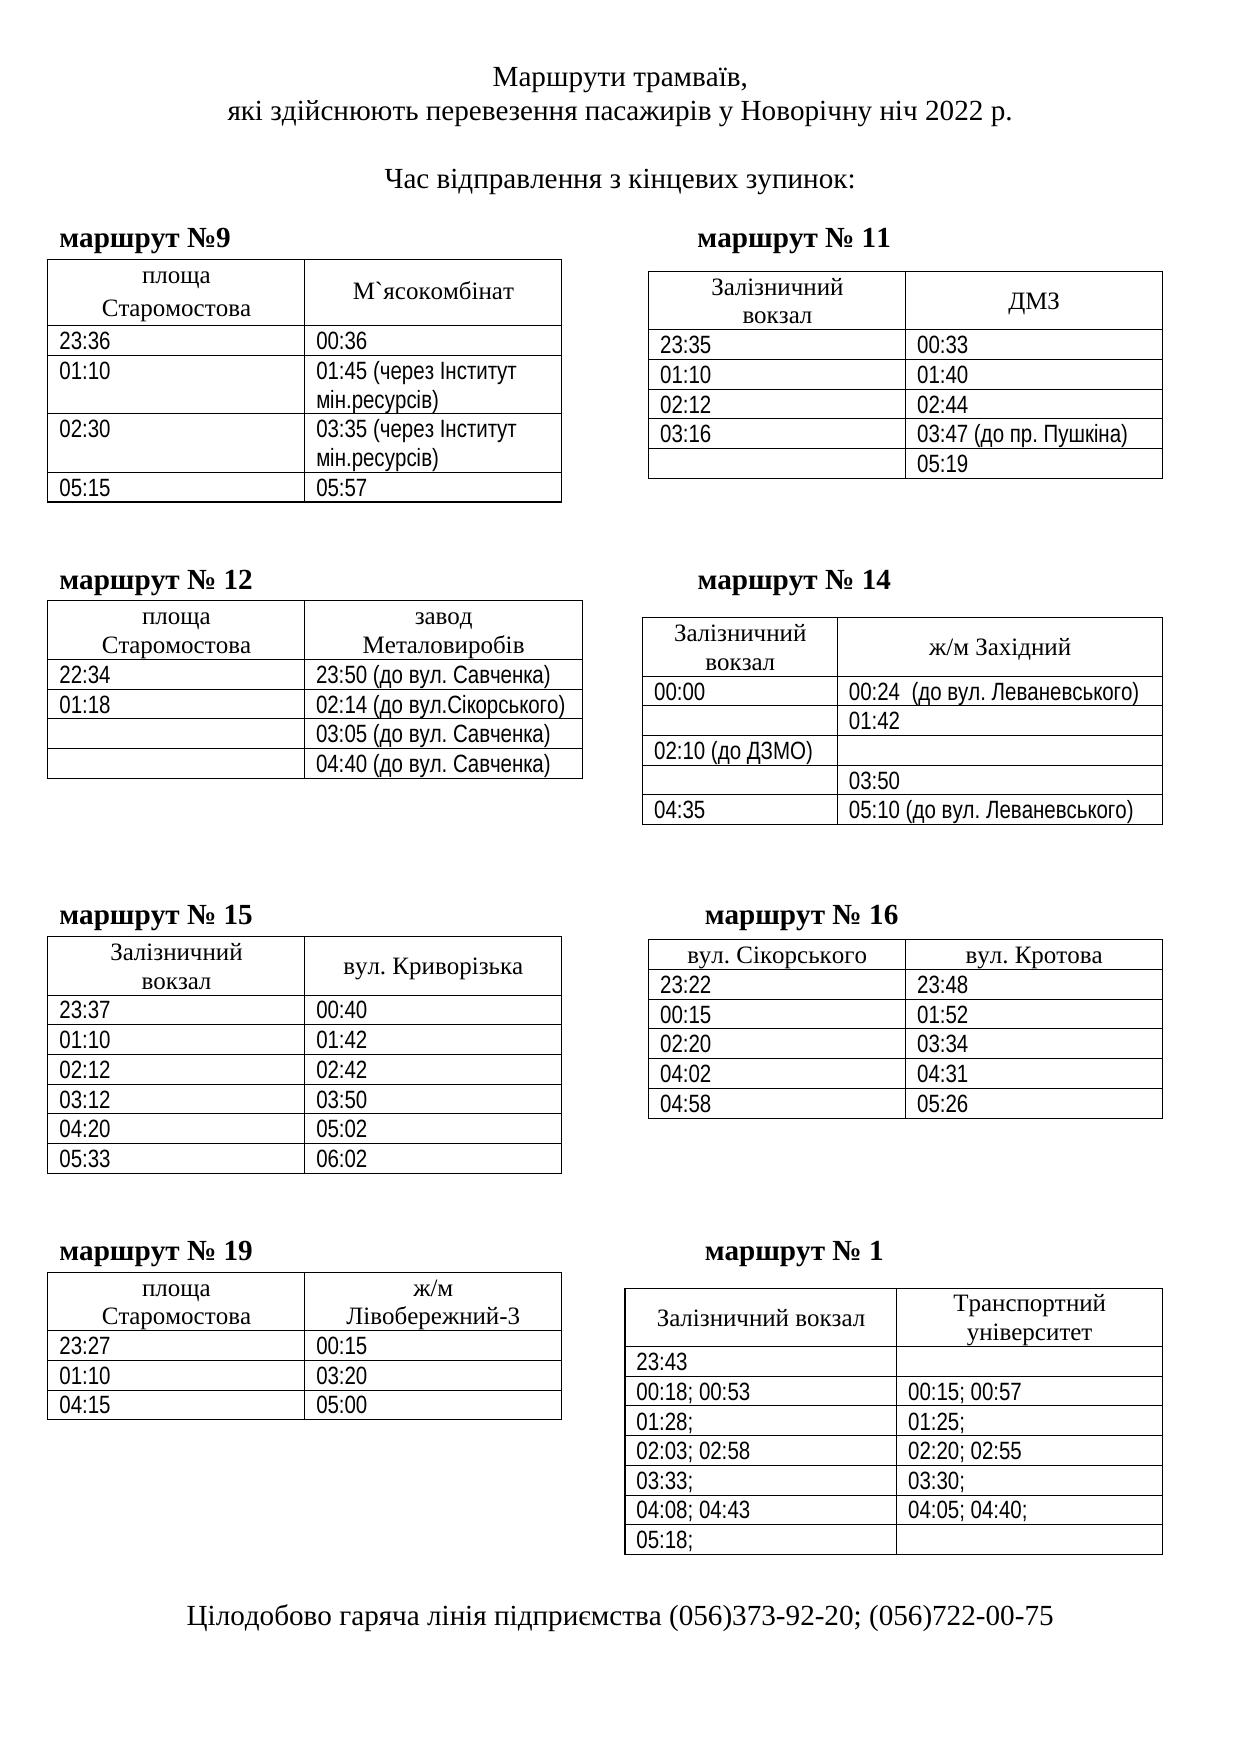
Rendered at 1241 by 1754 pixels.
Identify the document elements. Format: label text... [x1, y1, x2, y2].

table_cell 04:20 [48, 1114, 304, 1143]
table_header площа Старомостова [48, 260, 304, 325]
table_cell [48, 719, 304, 748]
table_cell 02:12 [48, 1055, 304, 1083]
table_header М`ясокомбінат [305, 260, 561, 325]
table_cell [649, 449, 905, 478]
table_cell 01:42 [838, 706, 1162, 735]
table_cell [48, 749, 304, 778]
text Маршрути трамваїв, [59, 59, 1181, 93]
table_cell 23:48 [906, 970, 1162, 999]
table_cell 04:58 [649, 1089, 905, 1117]
table_header ж/м Західний [838, 618, 1162, 676]
table_cell 04:40 (до вул. Савченка) [305, 749, 582, 778]
table_cell 05:33 [48, 1144, 304, 1173]
table_cell 05:26 [906, 1089, 1162, 1117]
table_cell 04:31 [906, 1059, 1162, 1088]
table_cell 23:37 [48, 996, 304, 1024]
table_header Транспортний університет [897, 1289, 1162, 1346]
table_cell [897, 1347, 1162, 1376]
table_cell 04:02 [649, 1059, 905, 1088]
text маршрут № 15 маршрут № 16 [59, 897, 1181, 931]
table_header завод Металовиробів [305, 601, 582, 659]
table_cell 04:15 [48, 1391, 304, 1419]
table_cell 02:03; 02:58 [626, 1436, 896, 1465]
table_cell 01:45 (через Інститут мін.ресурсів) [305, 356, 561, 413]
table_cell 05:57 [305, 473, 561, 501]
table_cell 03:35 (через Інститут мін.ресурсів) [305, 414, 561, 472]
table_header площа Старомостова [48, 1273, 304, 1330]
table_cell 02:14 (до вул.Сікорського) [305, 690, 582, 718]
table_cell 02:12 [649, 390, 905, 418]
table_cell 02:20 [649, 1029, 905, 1058]
table_cell 01:25; [897, 1406, 1162, 1435]
text Цілодобово гаряча лінія підприємства (056)373-92-20; (056)722-00-75 [59, 1598, 1181, 1632]
table_cell 00:33 [906, 330, 1162, 359]
table_cell 04:05; 04:40; [897, 1496, 1162, 1524]
table_cell 23:35 [649, 330, 905, 359]
table_header Залізничний вокзал [48, 937, 304, 994]
table_cell 03:05 (до вул. Савченка) [305, 719, 582, 748]
table_cell 23:27 [48, 1331, 304, 1360]
table_cell 00:00 [643, 677, 837, 705]
table_cell 01:10 [48, 356, 304, 413]
table_cell 00:36 [305, 326, 561, 355]
table_cell 02:20; 02:55 [897, 1436, 1162, 1465]
table_cell 01:10 [48, 1025, 304, 1054]
table_cell 23:22 [649, 970, 905, 999]
table_cell 01:10 [48, 1361, 304, 1389]
text Час відправлення з кінцевих зупинок: [59, 161, 1181, 194]
table_cell 23:36 [48, 326, 304, 355]
table_header площа Старомостова [48, 601, 304, 659]
table_cell 03:20 [305, 1361, 561, 1389]
text маршрут № 19 маршрут № 1 [59, 1233, 1181, 1267]
table_header вул. Сікорського [649, 940, 905, 969]
table_cell 05:10 (до вул. Леваневського) [838, 795, 1162, 824]
table_cell 04:08; 04:43 [626, 1496, 896, 1524]
table_header Залізничний вокзал [643, 618, 837, 676]
table_cell 03:34 [906, 1029, 1162, 1058]
table_header вул. Кротова [906, 940, 1162, 969]
table_cell 05:00 [305, 1391, 561, 1419]
table_header ж/м Лівобережний-3 [305, 1273, 561, 1330]
table_cell 00:15; 00:57 [897, 1377, 1162, 1405]
table_header вул. Криворізька [305, 937, 561, 994]
table_cell 01:28; [626, 1406, 896, 1435]
table_cell 02:44 [906, 390, 1162, 418]
table_cell 05:18; [626, 1525, 896, 1554]
table_cell 00:40 [305, 996, 561, 1024]
table_cell 00:15 [649, 1000, 905, 1028]
table_header ДМЗ [906, 272, 1162, 329]
table_cell 03:12 [48, 1085, 304, 1113]
table_cell 02:42 [305, 1055, 561, 1083]
table_cell 05:02 [305, 1114, 561, 1143]
table_cell 02:30 [48, 414, 304, 472]
table_cell 04:35 [643, 795, 837, 824]
table_cell 03:50 [305, 1085, 561, 1113]
table_header Залізничний вокзал [649, 272, 905, 329]
table_cell 23:50 (до вул. Савченка) [305, 660, 582, 688]
table_cell 05:19 [906, 449, 1162, 478]
table_cell 03:16 [649, 419, 905, 448]
table_cell 03:50 [838, 766, 1162, 794]
table_header Залізничний вокзал [626, 1289, 896, 1346]
text маршрут № 12 маршрут № 14 [59, 562, 1181, 595]
table_cell 01:52 [906, 1000, 1162, 1028]
table_cell [838, 736, 1162, 765]
table_cell 05:15 [48, 473, 304, 501]
table_cell 02:10 (до ДЗМО) [643, 736, 837, 765]
table_cell 00:15 [305, 1331, 561, 1360]
table_cell 06:02 [305, 1144, 561, 1173]
table_cell 00:24 (до вул. Леваневського) [838, 677, 1162, 705]
table_cell 01:42 [305, 1025, 561, 1054]
table_cell 03:47 (до пр. Пушкіна) [906, 419, 1162, 448]
text які здійснюють перевезення пасажирів у Новорічну ніч 2022 р. [59, 93, 1181, 126]
table_cell 01:40 [906, 360, 1162, 388]
table_cell [897, 1525, 1162, 1554]
table_cell 01:10 [649, 360, 905, 388]
table_cell [643, 706, 837, 735]
table_cell 22:34 [48, 660, 304, 688]
text маршрут №9 маршрут № 11 [59, 220, 1181, 254]
table_cell 01:18 [48, 690, 304, 718]
table_cell 00:18; 00:53 [626, 1377, 896, 1405]
table_cell 03:30; [897, 1466, 1162, 1494]
table_cell 03:33; [626, 1466, 896, 1494]
table_cell [643, 766, 837, 794]
table_cell 23:43 [626, 1347, 896, 1376]
